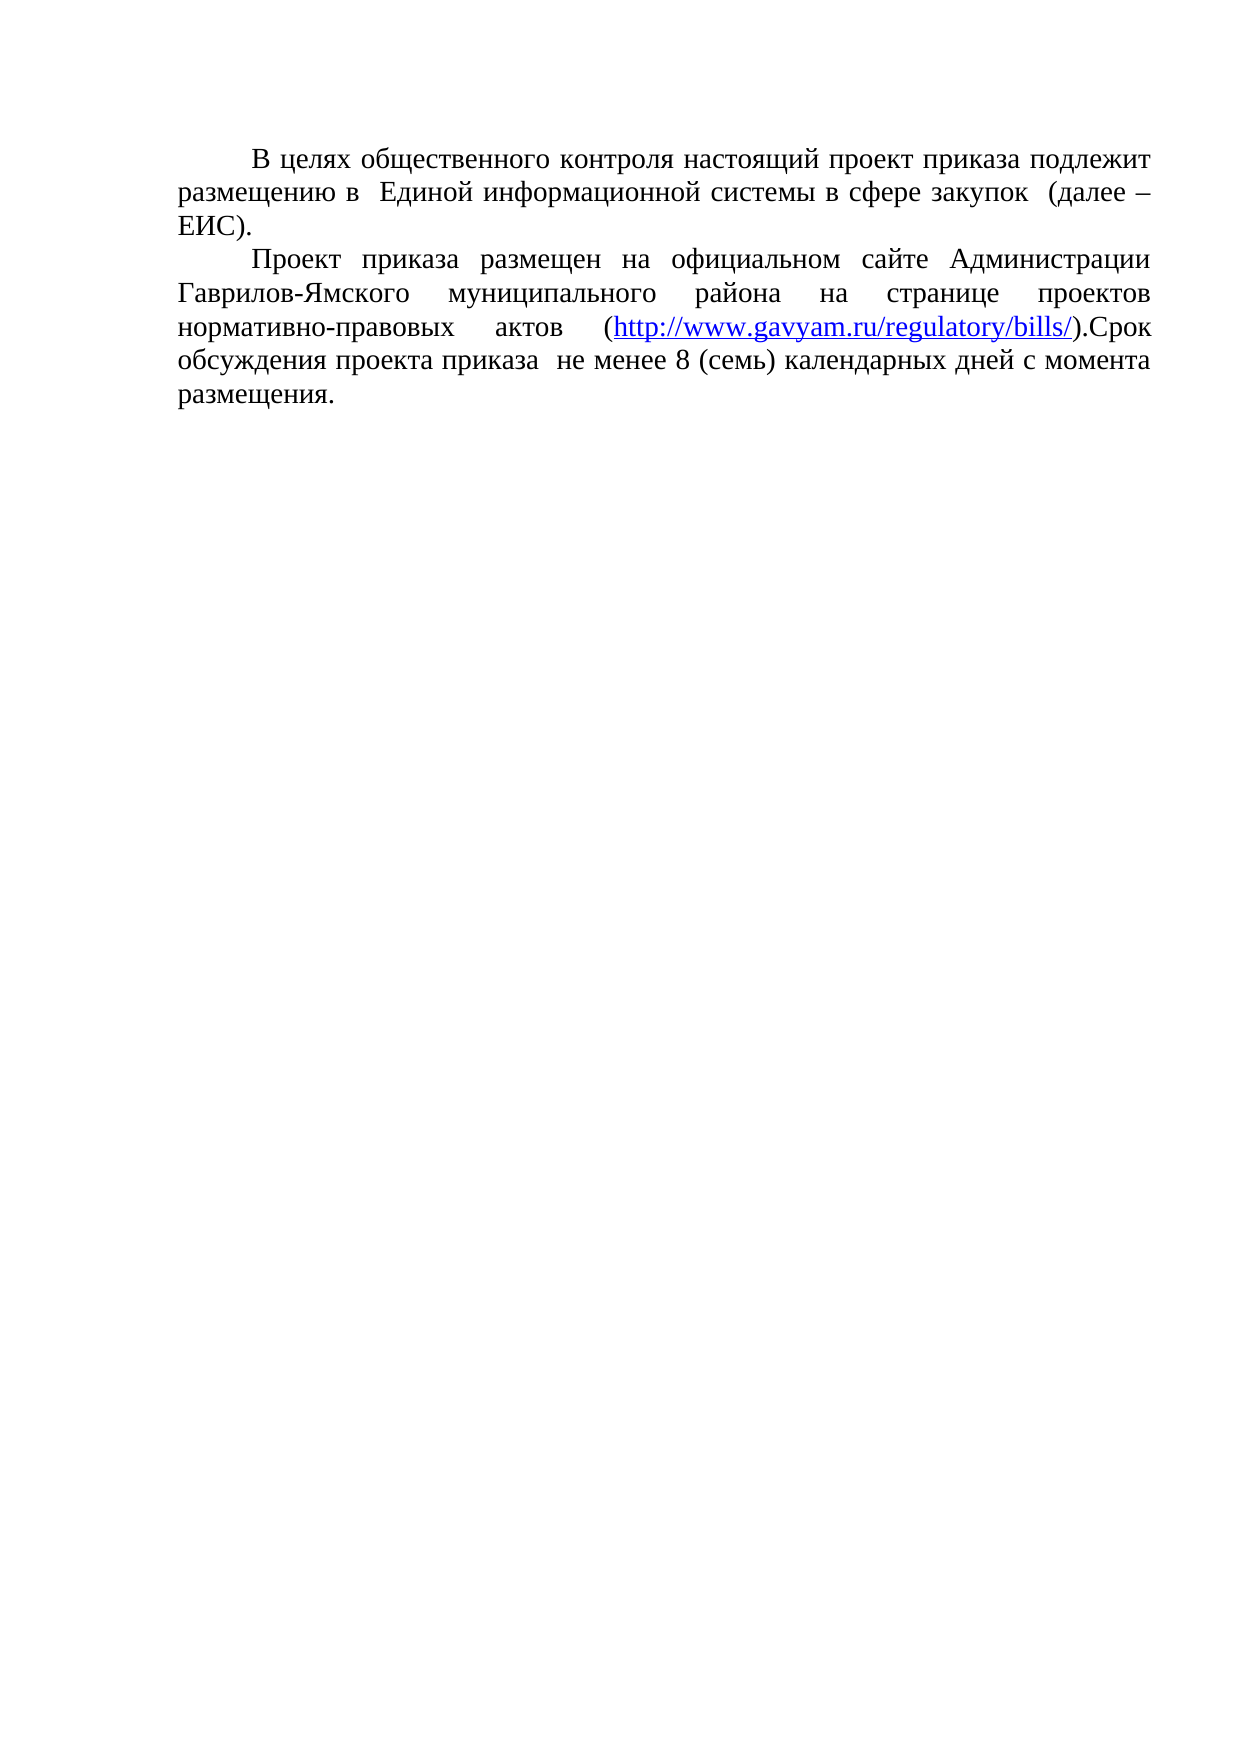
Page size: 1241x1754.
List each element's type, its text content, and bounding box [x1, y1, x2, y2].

text В целях общественного контроля настоящий проект приказа подлежит размещению в Единой информационной системы в сфере закупок (далее – ЕИС). [177, 141, 1152, 242]
text Проект приказа размещен на официальном сайте Администрации Гаврилов-Ямского муниципального района на странице проектов нормативно-правовых актов (http://www.gavyam.ru/regulatory/bills/).Срок обсуждения проекта приказа не менее 8 (семь) календарных дней с момента размещения. [177, 242, 1152, 409]
